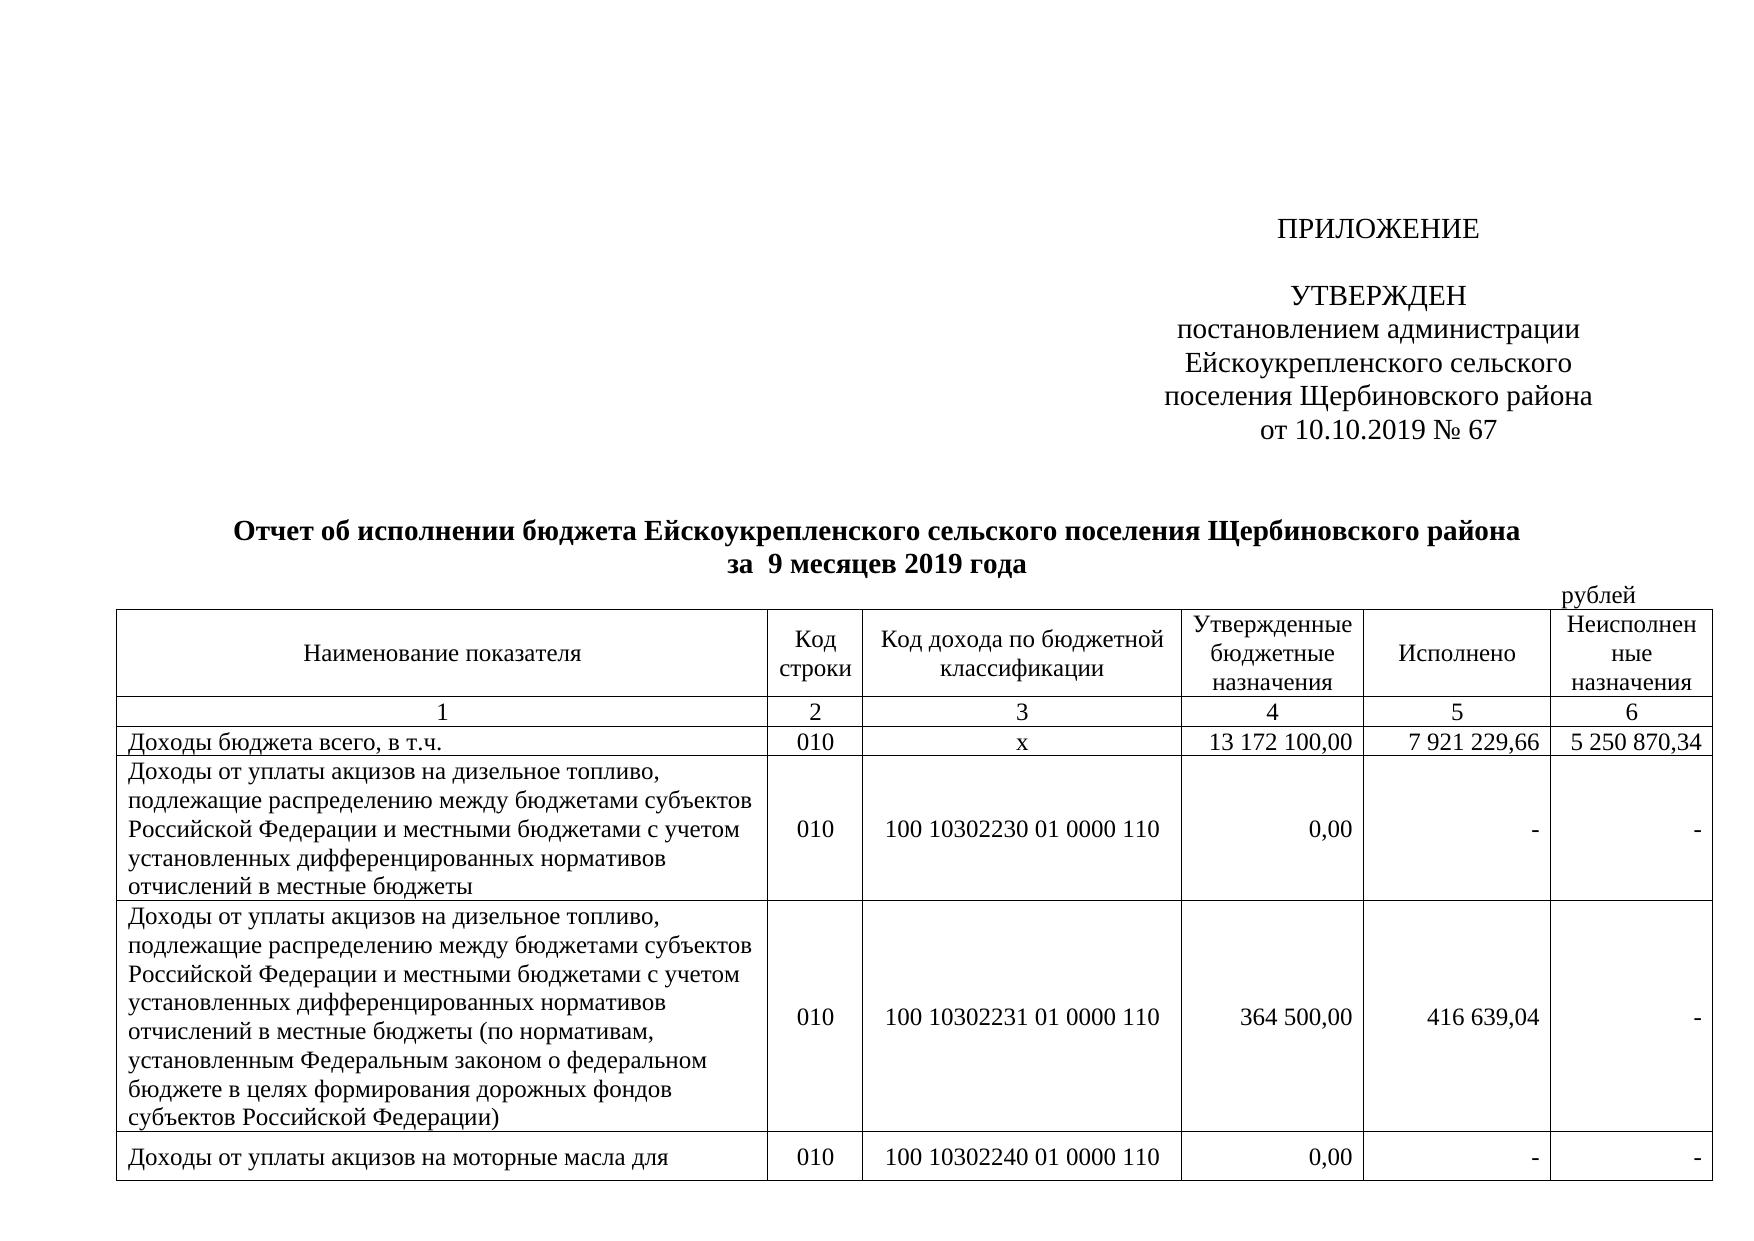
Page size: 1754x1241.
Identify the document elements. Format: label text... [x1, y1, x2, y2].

text постановлением администрации Ейскоукрепленского сельского поселения Щербиновского района [1121, 311, 1636, 412]
table_cell 0,00 [1182, 756, 1363, 900]
table_cell Доходы от уплаты акцизов на дизельное топливо, подлежащие распределению между бюджетами субъектов Российской Федерации и местными бюджетами с учетом установленных дифференцированных нормативов отчислений в местные бюджеты (по нормативам, установленным Федеральным законом о федеральном бюджете в целях формирования дорожных фондов субъектов Российской Федерации) [117, 901, 767, 1131]
table_cell 416 639,04 [1364, 901, 1550, 1131]
table_cell - [1551, 1132, 1712, 1180]
table_cell 6 [1551, 697, 1712, 726]
text Отчет об исполнении бюджета Ейскоукрепленского сельского поселения Щербиновского района [118, 513, 1636, 546]
table_cell - [1551, 901, 1712, 1131]
table_cell 3 [863, 697, 1181, 726]
table_cell 2 [768, 697, 862, 726]
text рублей [118, 580, 1636, 608]
table_header Код дохода по бюджетной классификации [863, 610, 1181, 696]
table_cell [863, 1132, 1181, 1180]
table_header Неисполненные назначения [1551, 610, 1712, 696]
text УТВЕРЖДЕН [1121, 278, 1636, 311]
table_cell 4 [1182, 697, 1363, 726]
table_cell 010 [768, 901, 862, 1131]
table_cell 0,00 [1182, 1132, 1363, 1180]
table_cell Доходы бюджета всего, в т.ч. [117, 727, 767, 755]
table_cell 5 250 870,34 [1551, 727, 1712, 755]
table_header Утвержденные бюджетные назначения [1182, 610, 1363, 696]
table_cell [117, 1132, 767, 1180]
table_cell 364 500,00 [1182, 901, 1363, 1131]
table_cell Доходы от уплаты акцизов на дизельное топливо, подлежащие распределению между бюджетами субъектов Российской Федерации и местными бюджетами с учетом установленных дифференцированных нормативов отчислений в местные бюджеты [117, 756, 767, 900]
table_header Код строки [768, 610, 862, 696]
table_cell 7 921 229,66 [1364, 727, 1550, 755]
table_cell 010 [768, 1132, 862, 1180]
text от 10.10.2019 № 67 [1121, 412, 1636, 446]
table_cell х [863, 727, 1181, 755]
text ПРИЛОЖЕНИЕ [1121, 211, 1636, 244]
table_cell 5 [1364, 697, 1550, 726]
table_cell 010 [768, 756, 862, 900]
table_header Наименование показателя [117, 610, 767, 696]
table_cell - [1364, 1132, 1550, 1180]
table_cell - [1364, 756, 1550, 900]
text за 9 месяцев 2019 года [118, 546, 1636, 580]
table_header Исполнено [1364, 610, 1550, 696]
table_cell - [1551, 756, 1712, 900]
table_cell 13 172 100,00 [1182, 727, 1363, 755]
table_cell 100 10302231 01 0000 110 [863, 901, 1181, 1131]
table_cell 010 [768, 727, 862, 755]
table_cell 1 [117, 697, 767, 726]
table_cell 100 10302230 01 0000 110 [863, 756, 1181, 900]
